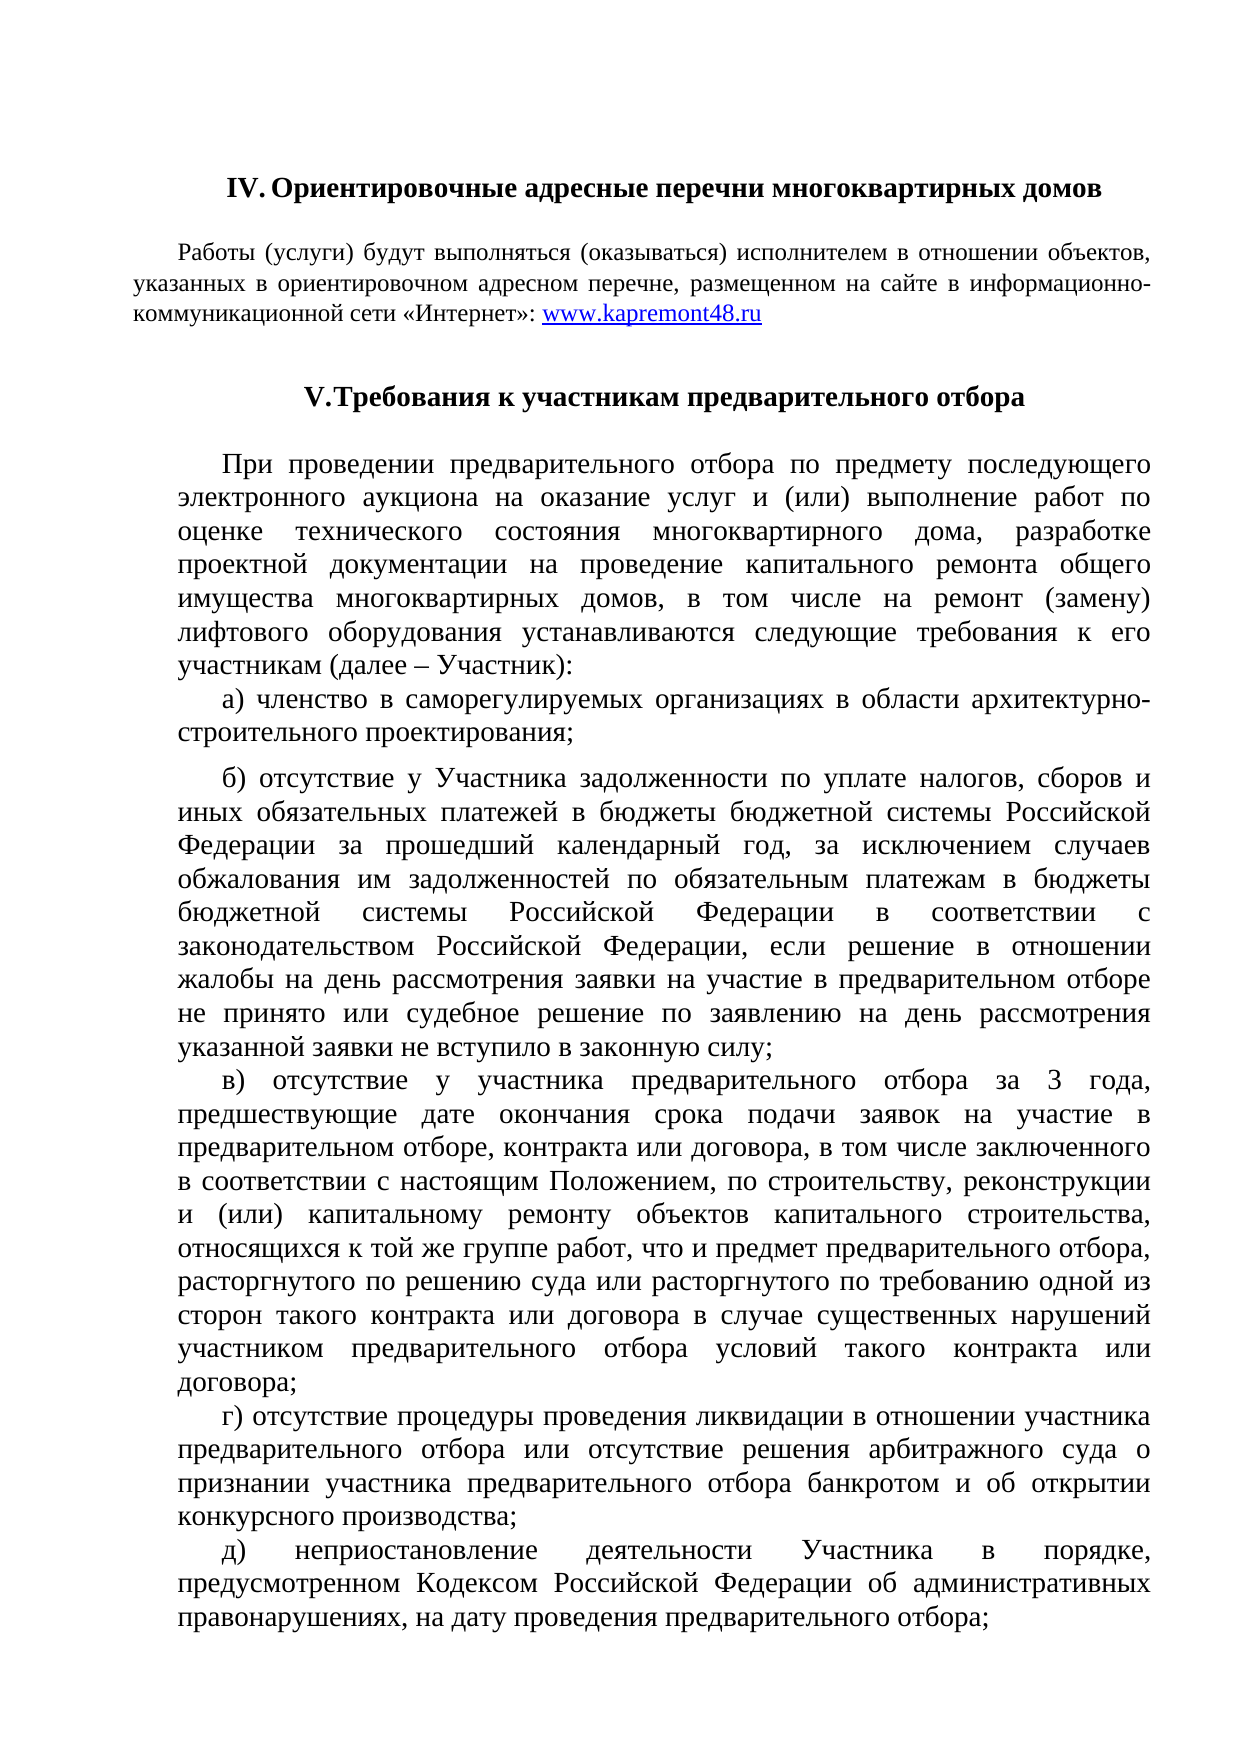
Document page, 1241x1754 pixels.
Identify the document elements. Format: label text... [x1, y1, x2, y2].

text При проведении предварительного отбора по предмету последующего электронного аукциона на оказание услуг и (или) выполнение работ по оценке технического состояния многоквартирного дома, разработке проектной документации на проведение капитального ремонта общего имущества многоквартирных домов, в том числе на ремонт (замену) лифтового оборудования устанавливаются следующие требования к его участникам (далее – Участник): [177, 446, 1152, 681]
text б) отсутствие у Участника задолженности по уплате налогов, сборов и иных обязательных платежей в бюджеты бюджетной системы Российской Федерации за прошедший календарный год, за исключением случаев обжалования им задолженностей по обязательным платежам в бюджеты бюджетной системы Российской Федерации в соответствии с законодательством Российской Федерации, если решение в отношении жалобы на день рассмотрения заявки на участие в предварительном отборе не принято или судебное решение по заявлению на день рассмотрения указанной заявки не вступило в законную силу; [177, 760, 1152, 1062]
text а) членство в саморегулируемых организациях в области архитектурно-строительного проектирования; [177, 681, 1152, 748]
list Требования к участникам предварительного отбора [133, 379, 1152, 412]
text Работы (услуги) будут выполняться (оказываться) исполнителем в отношении объектов, указанных в ориентировочном адресном перечне, размещенном на сайте в информационно-коммуникационной сети «Интернет»: www.kapremont48.ru [133, 237, 1152, 327]
text в) отсутствие у участника предварительного отбора за 3 года, предшествующие дате окончания срока подачи заявок на участие в предварительном отборе, контракта или договора, в том числе заключенного в соответствии с настоящим Положением, по строительству, реконструкции и (или) капитальному ремонту объектов капитального строительства, относящихся к той же группе работ, что и предмет предварительного отбора, расторгнутого по решению суда или расторгнутого по требованию одной из сторон такого контракта или договора в случае существенных нарушений участником предварительного отбора условий такого контракта или договора; [177, 1062, 1152, 1398]
text д) неприостановление деятельности Участника в порядке, предусмотренном Кодексом Российской Федерации об административных правонарушениях, на дату проведения предварительного отбора; [177, 1532, 1152, 1632]
text г) отсутствие процедуры проведения ликвидации в отношении участника предварительного отбора или отсутствие решения арбитражного суда о признании участника предварительного отбора банкротом и об открытии конкурсного производства; [177, 1398, 1152, 1532]
list Ориентировочные адресные перечни многоквартирных домов [133, 170, 1152, 204]
